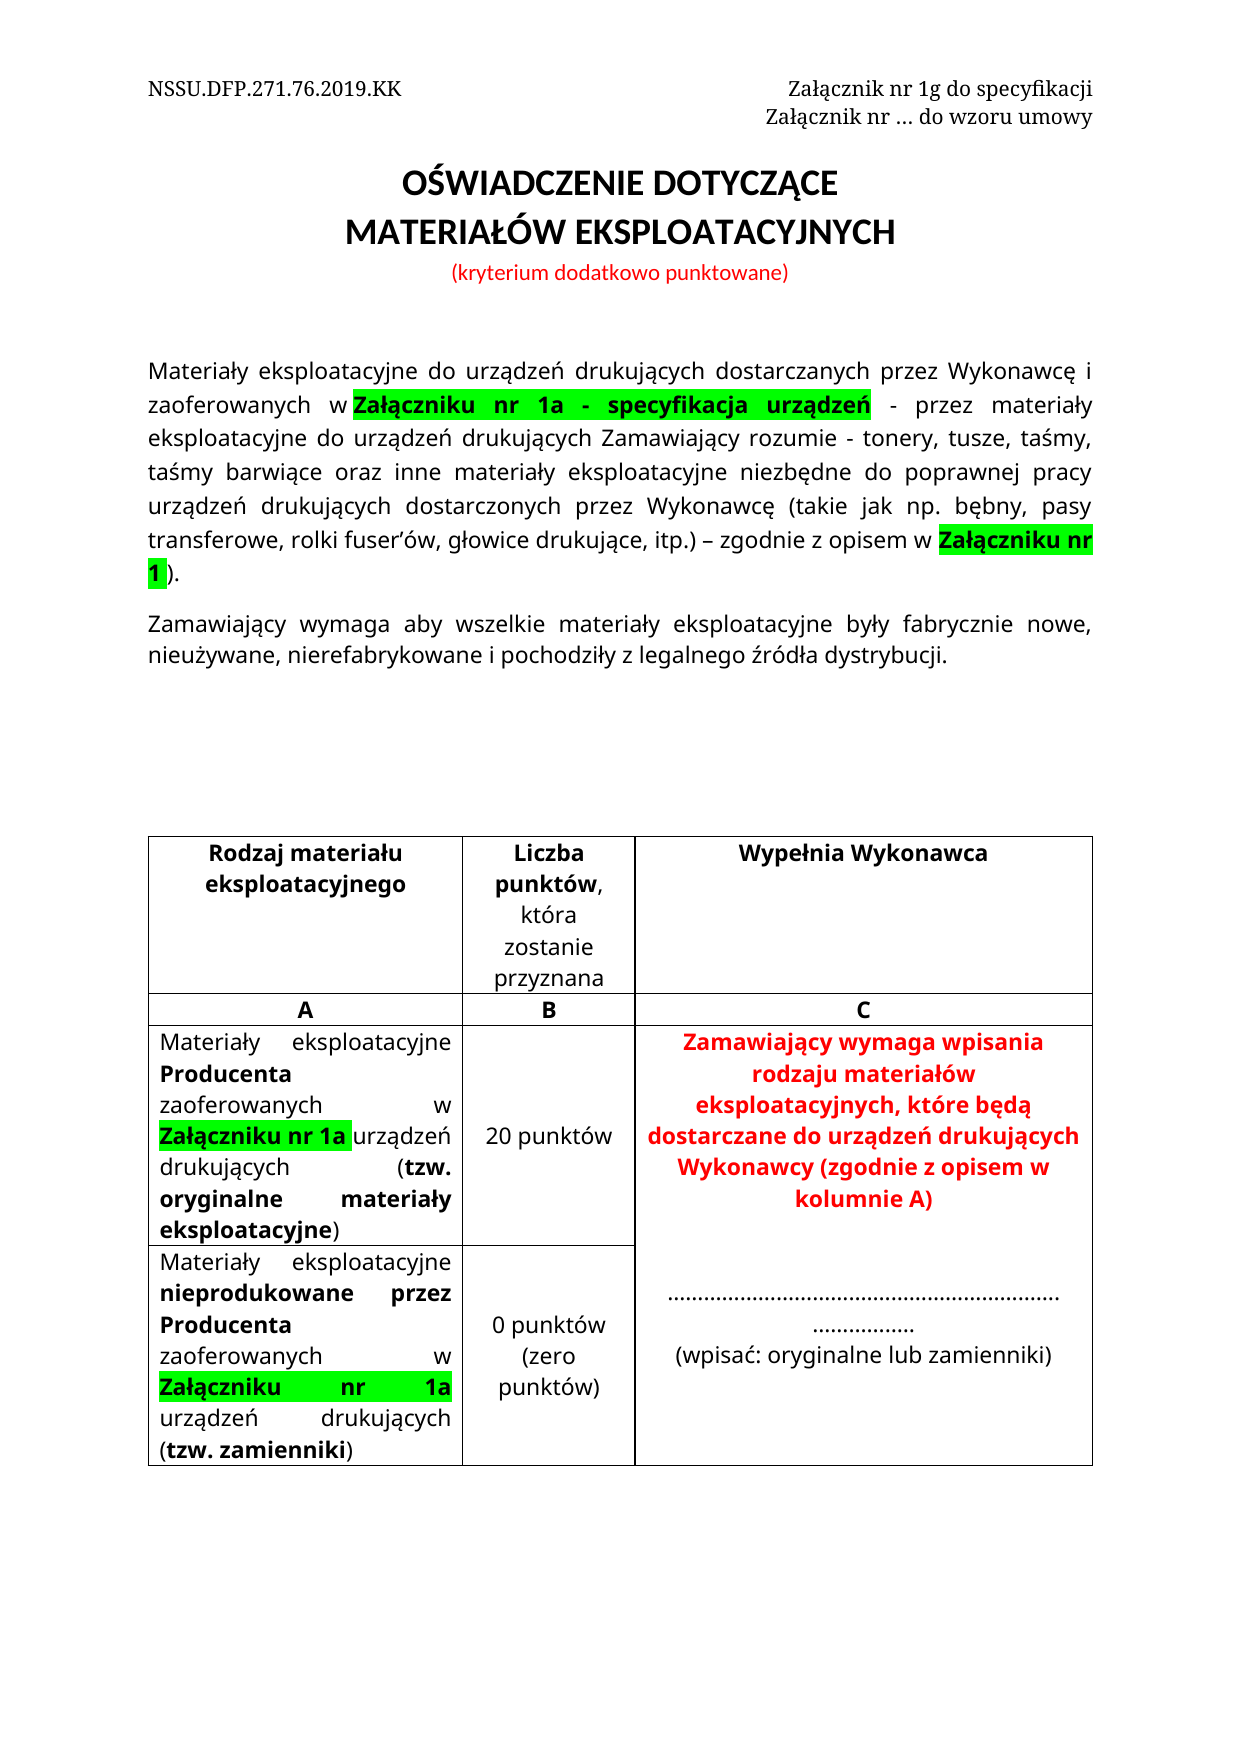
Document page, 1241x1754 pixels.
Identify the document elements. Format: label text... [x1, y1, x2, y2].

text Zamawiający wymaga aby wszelkie materiały eksploatacyjne były fabrycznie nowe, nieużywane, nierefabrykowane i pochodziły z legalnego źródła dystrybucji. [148, 608, 1093, 670]
table_cell Materiały eksploatacyjne Producenta zaoferowanych w Załączniku nr 1a urządzeń drukujących (tzw. oryginalne materiały eksploatacyjne) [149, 1026, 462, 1245]
table_header Liczba punktów, która zostanie przyznana [463, 837, 634, 993]
table_cell A [149, 994, 462, 1025]
table_cell Zamawiający wymaga wpisania rodzaju materiałów eksploatacyjnych, które będą dostarczane do urządzeń drukujących Wykonawcy (zgodnie z opisem w kolumnie A) …………………………….………………………….…………….. (wpisać: oryginalne lub zamienniki) [636, 1026, 1092, 1465]
table_header Wypełnia Wykonawca [636, 837, 1092, 993]
text (kryterium dodatkowo punktowane) [148, 258, 1093, 286]
table_cell B [463, 994, 634, 1025]
text MATERIAŁÓW EKSPLOATACYJNYCH [148, 208, 1093, 254]
table_cell Materiały eksploatacyjne nieprodukowane przez Producenta zaoferowanych w Załączniku nr 1a urządzeń drukujących (tzw. zamienniki) [149, 1246, 462, 1465]
text Materiały eksploatacyjne do urządzeń drukujących dostarczanych przez Wykonawcę i zaoferowanych w Załączniku nr 1a - specyfikacja urządzeń - przez materiały eksploatacyjne do urządzeń drukujących Zamawiający rozumie - tonery, tusze, taśmy, taśmy barwiące oraz inne materiały eksploatacyjne niezbędne do poprawnej pracy urządzeń drukujących dostarczonych przez Wykonawcę (takie jak np. bębny, pasy transferowe, rolki fuser’ów, głowice drukujące, itp.) – zgodnie z opisem w Załączniku nr 1 ). [148, 355, 1093, 589]
table_cell 20 punktów [463, 1026, 634, 1245]
text OŚWIADCZENIE DOTYCZĄCE [148, 159, 1093, 204]
table_cell 0 punktów (zero punktów) [463, 1246, 634, 1465]
table_cell C [636, 994, 1092, 1025]
table_header Rodzaj materiału eksploatacyjnego [149, 837, 462, 993]
